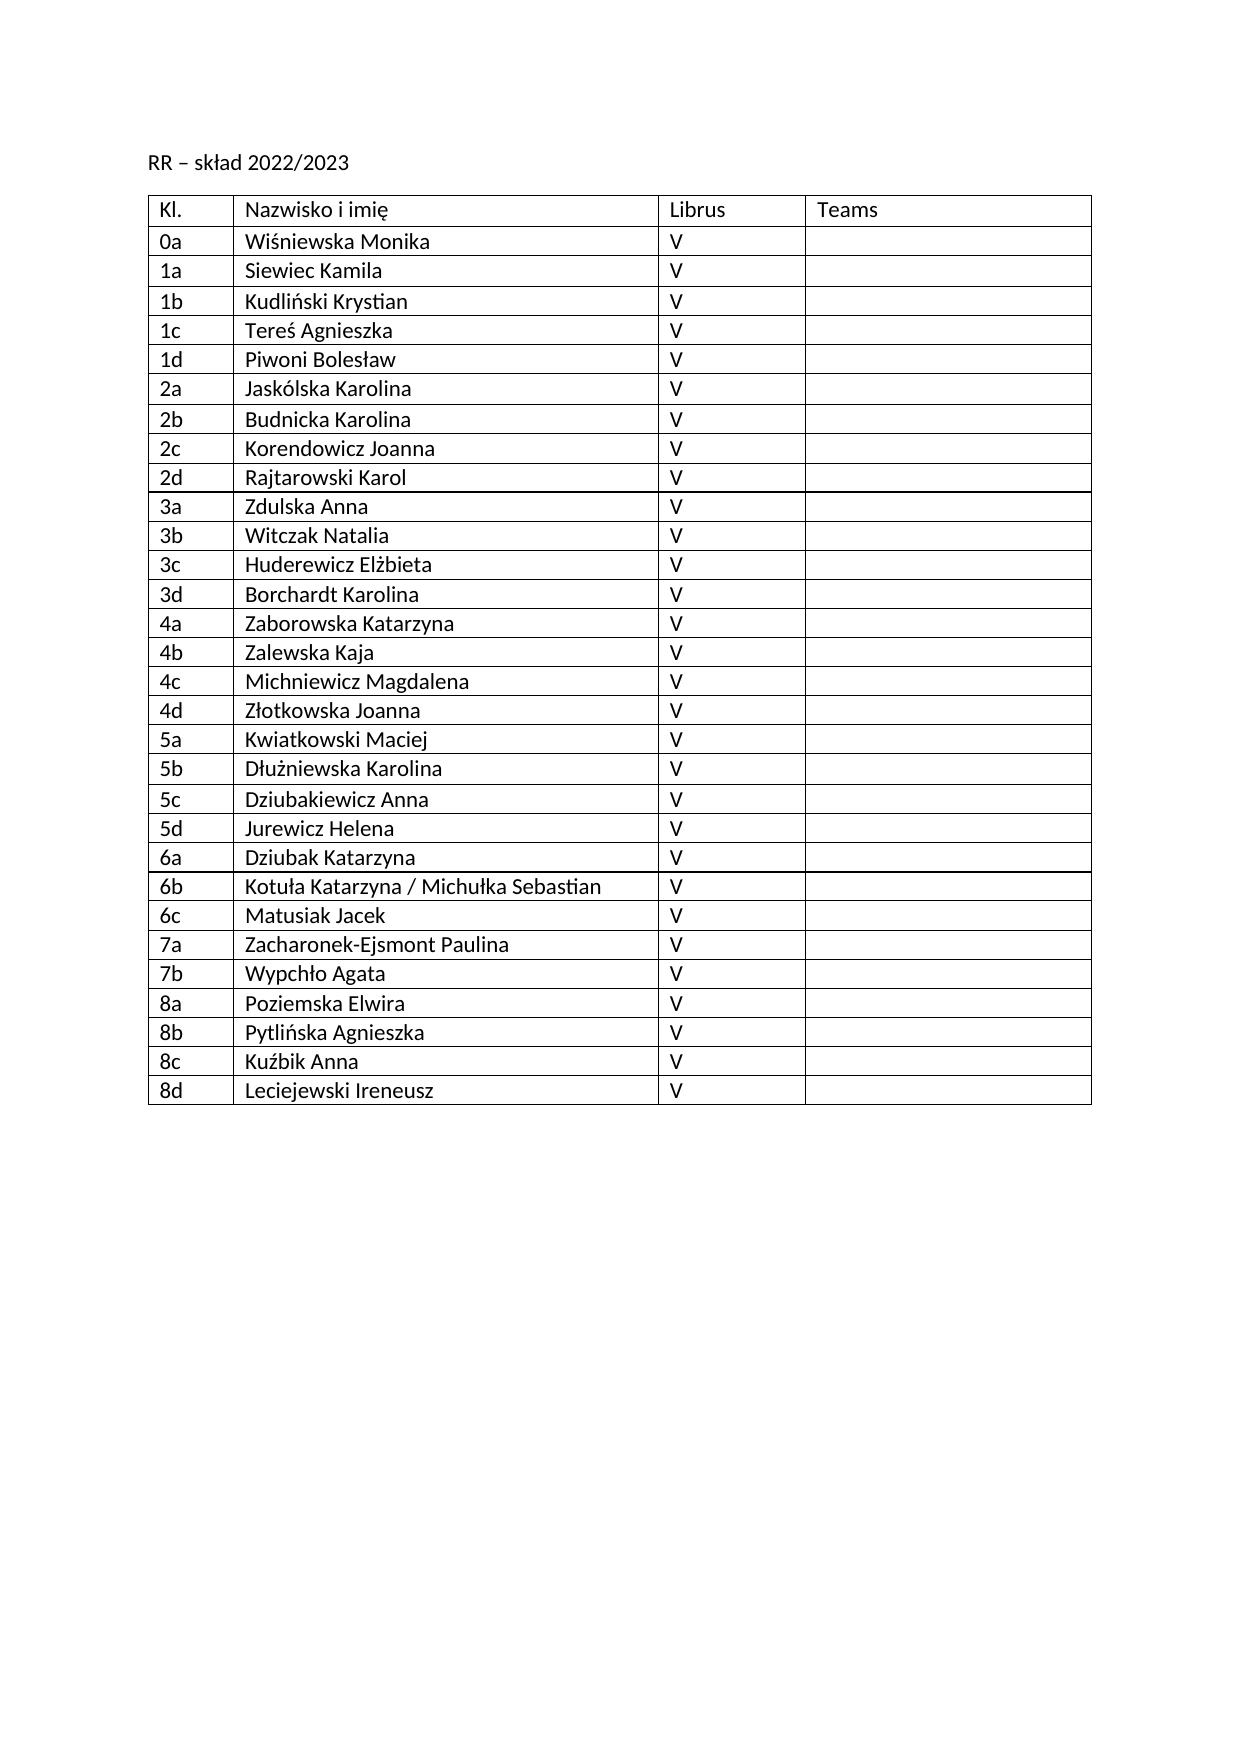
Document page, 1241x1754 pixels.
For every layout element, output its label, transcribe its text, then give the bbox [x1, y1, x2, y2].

table_cell Jurewicz Helena [234, 814, 658, 842]
table_cell V [659, 873, 805, 900]
table_cell [806, 814, 1091, 842]
table_cell Zaborowska Katarzyna [234, 609, 658, 637]
table_cell [806, 434, 1091, 462]
table_cell 6b [149, 873, 233, 900]
table_cell Dziubakiewicz Anna [234, 785, 658, 813]
table_cell V [659, 725, 805, 753]
table_cell Kwiatkowski Maciej [234, 725, 658, 753]
table_cell [806, 638, 1091, 666]
table_cell Dłużniewska Karolina [234, 754, 658, 784]
table_cell Matusiak Jacek [234, 901, 658, 929]
table_cell Borchardt Karolina [234, 580, 658, 608]
table_cell V [659, 931, 805, 958]
table_cell 7a [149, 931, 233, 958]
table_cell Wypchło Agata [234, 960, 658, 988]
table_cell [806, 873, 1091, 900]
table_cell Kudliński Krystian [234, 287, 658, 315]
table_cell Rajtarowski Karol [234, 464, 658, 491]
table_cell V [659, 464, 805, 491]
table_cell Huderewicz Elżbieta [234, 551, 658, 579]
table_cell V [659, 434, 805, 462]
table_cell 6a [149, 843, 233, 871]
table_cell V [659, 256, 805, 286]
table_cell [806, 374, 1091, 404]
table_cell [806, 227, 1091, 255]
table_cell [806, 551, 1091, 579]
table_cell 4d [149, 696, 233, 724]
table_cell 3d [149, 580, 233, 608]
table_cell V [659, 843, 805, 871]
table_header Kl. [149, 196, 233, 226]
table_cell [806, 667, 1091, 695]
table_cell [806, 1076, 1091, 1104]
table_cell 5d [149, 814, 233, 842]
table_cell V [659, 374, 805, 404]
table_cell 3c [149, 551, 233, 579]
table_cell V [659, 960, 805, 988]
table_cell Jaskólska Karolina [234, 374, 658, 404]
text RR – skład 2022/2023 [148, 148, 1093, 176]
table_cell [806, 405, 1091, 433]
table_cell 2c [149, 434, 233, 462]
table_cell [806, 725, 1091, 753]
table_cell Złotkowska Joanna [234, 696, 658, 724]
table_cell Zacharonek-Ejsmont Paulina [234, 931, 658, 958]
table_cell V [659, 667, 805, 695]
table_cell Kotuła Katarzyna / Michułka Sebastian [234, 873, 658, 900]
table_cell 1a [149, 256, 233, 286]
table_cell V [659, 638, 805, 666]
table_cell V [659, 287, 805, 315]
table_cell [806, 1047, 1091, 1075]
table_cell [806, 931, 1091, 958]
table_cell [806, 843, 1091, 871]
table_cell 8a [149, 989, 233, 1017]
table_cell Witczak Natalia [234, 522, 658, 549]
table_cell V [659, 989, 805, 1017]
table_header Librus [659, 196, 805, 226]
table_cell 2b [149, 405, 233, 433]
table_cell Leciejewski Ireneusz [234, 1076, 658, 1104]
table_cell V [659, 1018, 805, 1046]
table_cell 4b [149, 638, 233, 666]
table_cell Kuźbik Anna [234, 1047, 658, 1075]
table_cell 1c [149, 316, 233, 344]
table_cell Korendowicz Joanna [234, 434, 658, 462]
table_cell V [659, 696, 805, 724]
table_cell Michniewicz Magdalena [234, 667, 658, 695]
table_cell Pytlińska Agnieszka [234, 1018, 658, 1046]
table_cell [806, 493, 1091, 521]
table_cell [806, 960, 1091, 988]
table_cell V [659, 814, 805, 842]
table_cell 2a [149, 374, 233, 404]
table_cell 5c [149, 785, 233, 813]
table_cell Budnicka Karolina [234, 405, 658, 433]
table_cell 4a [149, 609, 233, 637]
table_cell Wiśniewska Monika [234, 227, 658, 255]
table_cell [806, 522, 1091, 549]
table_cell V [659, 227, 805, 255]
table_cell Piwoni Bolesław [234, 345, 658, 373]
table_cell Siewiec Kamila [234, 256, 658, 286]
table_cell 2d [149, 464, 233, 491]
table_cell [806, 901, 1091, 929]
table_cell 8c [149, 1047, 233, 1075]
table_cell V [659, 522, 805, 549]
table_cell V [659, 609, 805, 637]
table_cell 1d [149, 345, 233, 373]
table_header Teams [806, 196, 1091, 226]
table_cell 3a [149, 493, 233, 521]
table_cell [806, 345, 1091, 373]
table_cell [806, 785, 1091, 813]
table_cell [806, 754, 1091, 784]
table_cell [806, 316, 1091, 344]
table_cell V [659, 493, 805, 521]
table_cell [806, 989, 1091, 1017]
table_cell Zalewska Kaja [234, 638, 658, 666]
table_cell V [659, 316, 805, 344]
table_cell Zdulska Anna [234, 493, 658, 521]
table_header Nazwisko i imię [234, 196, 658, 226]
table_cell [806, 580, 1091, 608]
table_cell V [659, 785, 805, 813]
table_cell [806, 256, 1091, 286]
table_cell [806, 696, 1091, 724]
table_cell 3b [149, 522, 233, 549]
table_cell V [659, 580, 805, 608]
table_cell V [659, 1076, 805, 1104]
table_cell 0a [149, 227, 233, 255]
table_cell 5a [149, 725, 233, 753]
table_cell V [659, 405, 805, 433]
table_cell 8b [149, 1018, 233, 1046]
table_cell V [659, 1047, 805, 1075]
table_cell [806, 287, 1091, 315]
table_cell 8d [149, 1076, 233, 1104]
table_cell Tereś Agnieszka [234, 316, 658, 344]
table_cell Dziubak Katarzyna [234, 843, 658, 871]
table_cell 5b [149, 754, 233, 784]
table_cell [806, 609, 1091, 637]
table_cell Poziemska Elwira [234, 989, 658, 1017]
table_cell V [659, 754, 805, 784]
table_cell V [659, 345, 805, 373]
table_cell [806, 464, 1091, 491]
table_cell 7b [149, 960, 233, 988]
table_cell V [659, 551, 805, 579]
table_cell V [659, 901, 805, 929]
table_cell 1b [149, 287, 233, 315]
table_cell [806, 1018, 1091, 1046]
table_cell 6c [149, 901, 233, 929]
table_cell 4c [149, 667, 233, 695]
